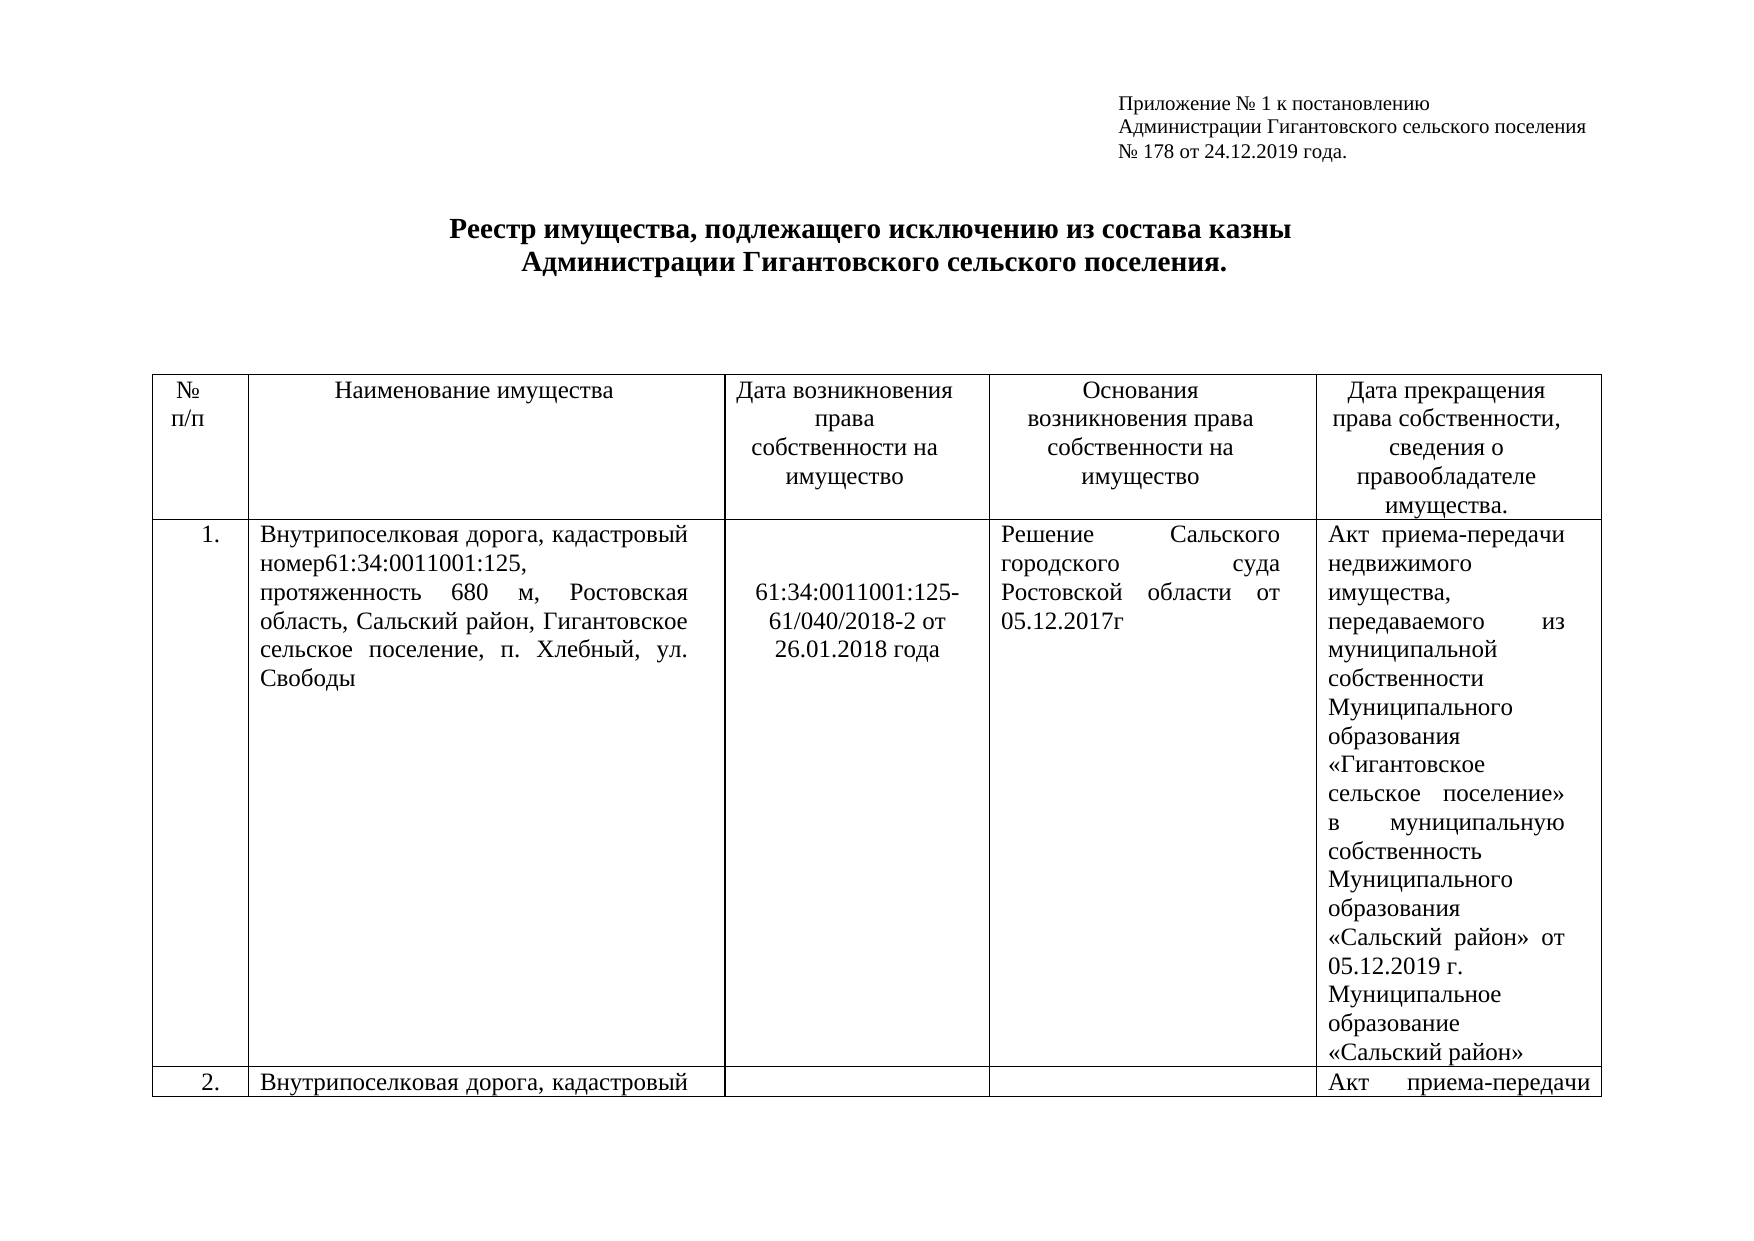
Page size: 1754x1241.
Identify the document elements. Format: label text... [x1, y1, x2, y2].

table_header Основания возникновения права собственности на имущество [990, 375, 1316, 518]
table_header № п/п [153, 375, 248, 518]
text Реестр имущества, подлежащего исключению из состава казны [106, 211, 1634, 244]
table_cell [249, 1067, 724, 1096]
table_cell [153, 520, 248, 1066]
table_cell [1317, 1067, 1601, 1096]
table_header Дата возникновения права собственности на имущество [726, 375, 989, 518]
table_cell [153, 1067, 248, 1096]
table_header Наименование имущества [249, 375, 724, 518]
text № 178 от 24.12.2019 года. [106, 138, 1634, 163]
text Приложение № 1 к постановлению [106, 90, 1634, 114]
table_cell Акт приема-передачи недвижимого имущества, передаваемого из муниципальной собственности Муниципального образования «Гигантовское сельское поселение» в муниципальную собственность Муниципального образования «Сальский район» от 05.12.2019 г. Муниципальное образование «Сальский район» [1317, 520, 1601, 1066]
text Администрации Гигантовского сельского поселения [106, 114, 1634, 138]
table_cell 61:34:0011001:125-61/040/2018-2 от 26.01.2018 года [726, 520, 989, 1066]
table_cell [990, 1067, 1316, 1096]
text Администрации Гигантовского сельского поселения. [106, 244, 1634, 278]
table_header Дата прекращения права собственности, сведения о правообладателе имущества. [1317, 375, 1601, 518]
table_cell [726, 1067, 989, 1096]
table_cell Решение Сальского городского суда Ростовской области от 05.12.2017г [990, 520, 1316, 1066]
table_cell Внутрипоселковая дорога, кадастровый номер61:34:0011001:125, протяженность 680 м, Ростовская область, Сальский район, Гигантовское сельское поселение, п. Хлебный, ул. Свободы [249, 520, 724, 1066]
